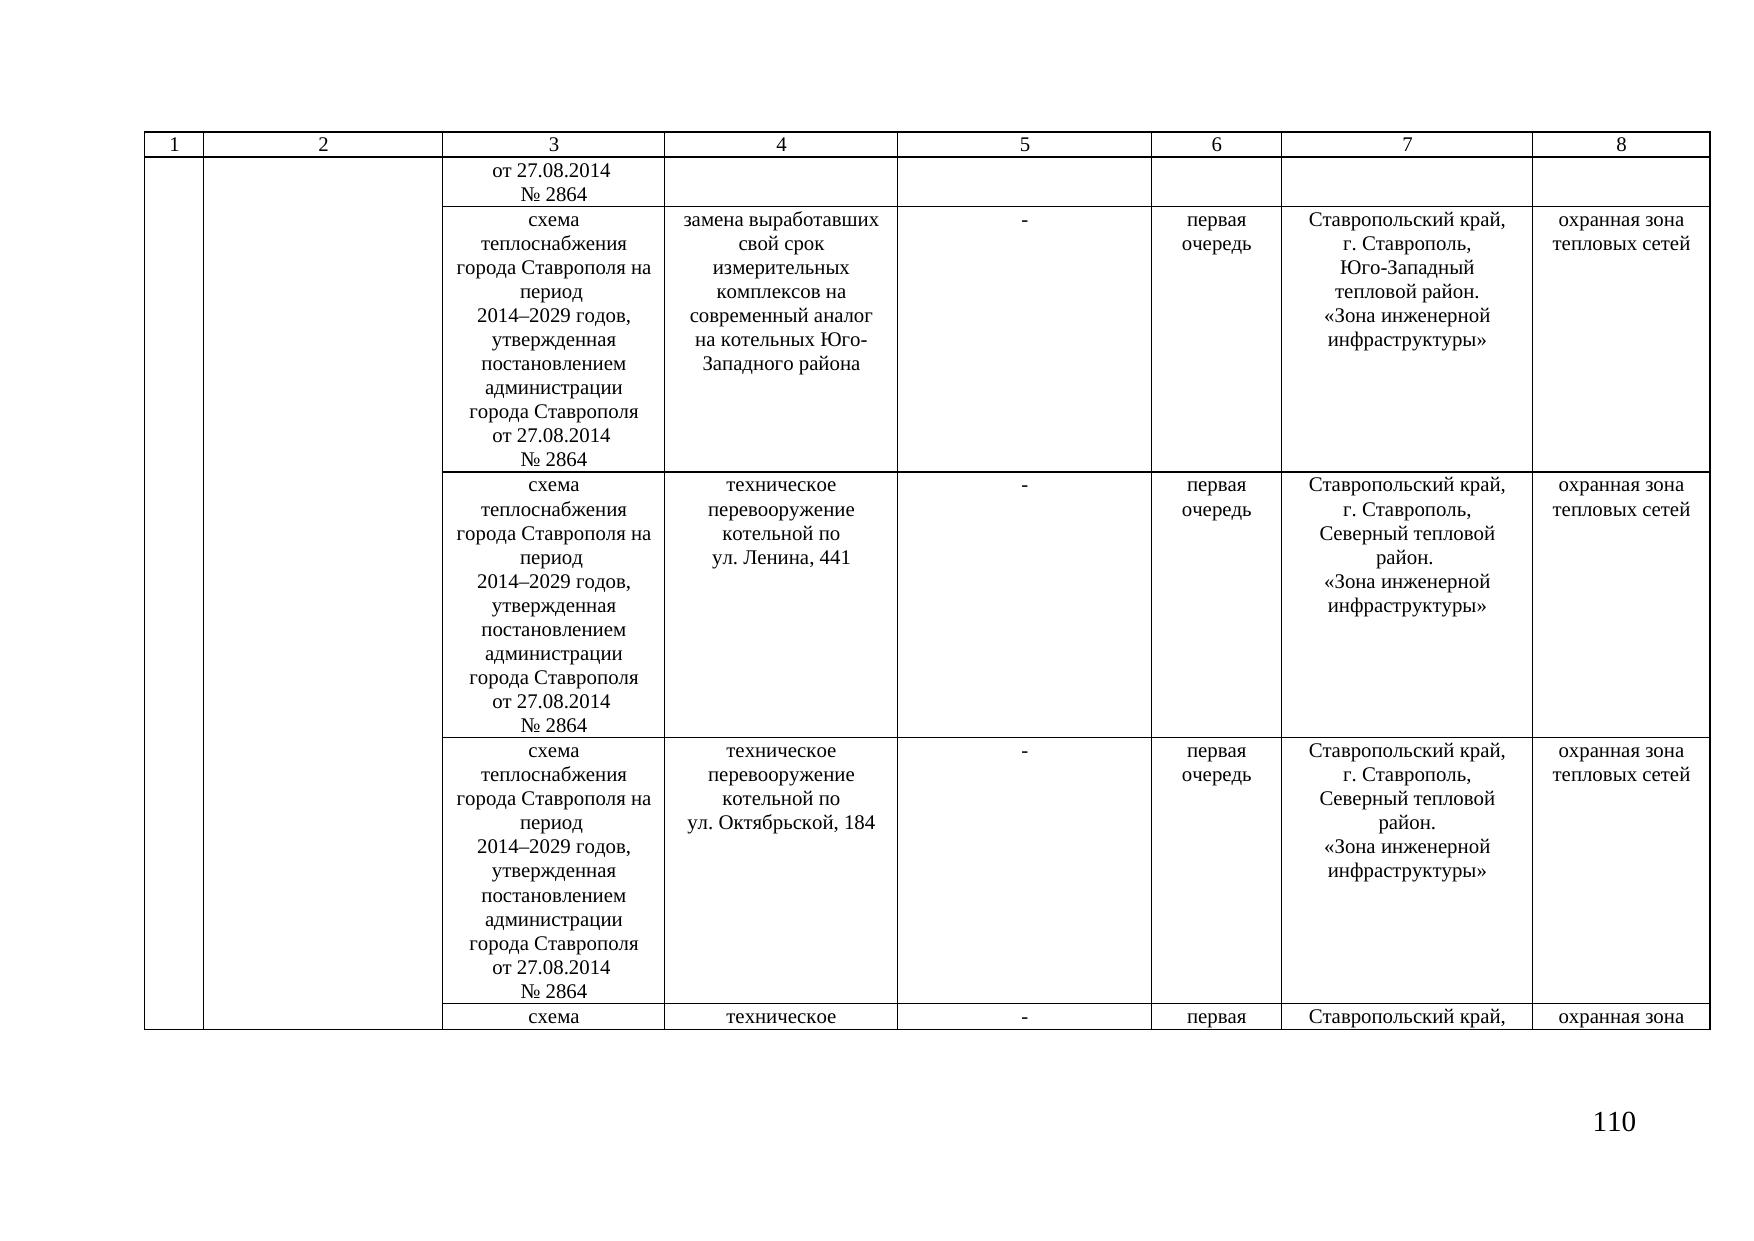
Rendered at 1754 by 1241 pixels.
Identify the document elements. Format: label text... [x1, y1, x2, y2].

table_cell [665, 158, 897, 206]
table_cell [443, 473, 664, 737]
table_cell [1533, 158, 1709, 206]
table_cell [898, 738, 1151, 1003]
table_header 7 [1282, 133, 1532, 156]
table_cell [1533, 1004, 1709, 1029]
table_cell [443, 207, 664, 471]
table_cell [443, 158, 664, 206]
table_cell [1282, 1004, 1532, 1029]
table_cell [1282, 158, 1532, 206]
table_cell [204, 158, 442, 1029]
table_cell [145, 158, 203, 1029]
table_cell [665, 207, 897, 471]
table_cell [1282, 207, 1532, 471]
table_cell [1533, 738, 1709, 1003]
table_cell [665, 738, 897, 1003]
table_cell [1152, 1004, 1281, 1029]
table_header 3 [443, 133, 664, 156]
table_header 2 [204, 133, 442, 156]
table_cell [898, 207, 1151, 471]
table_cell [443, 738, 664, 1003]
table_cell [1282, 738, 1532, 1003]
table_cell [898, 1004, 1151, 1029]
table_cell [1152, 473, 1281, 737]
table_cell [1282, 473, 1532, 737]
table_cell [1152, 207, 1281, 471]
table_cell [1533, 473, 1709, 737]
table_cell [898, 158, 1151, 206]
table_header 5 [898, 133, 1151, 156]
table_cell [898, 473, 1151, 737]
table_header 1 [145, 133, 203, 156]
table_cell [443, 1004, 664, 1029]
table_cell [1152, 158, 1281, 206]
table_header 6 [1152, 133, 1281, 156]
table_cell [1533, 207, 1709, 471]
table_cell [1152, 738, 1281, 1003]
table_header 8 [1533, 133, 1709, 156]
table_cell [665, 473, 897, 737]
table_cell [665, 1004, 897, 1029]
table_header 4 [665, 133, 897, 156]
